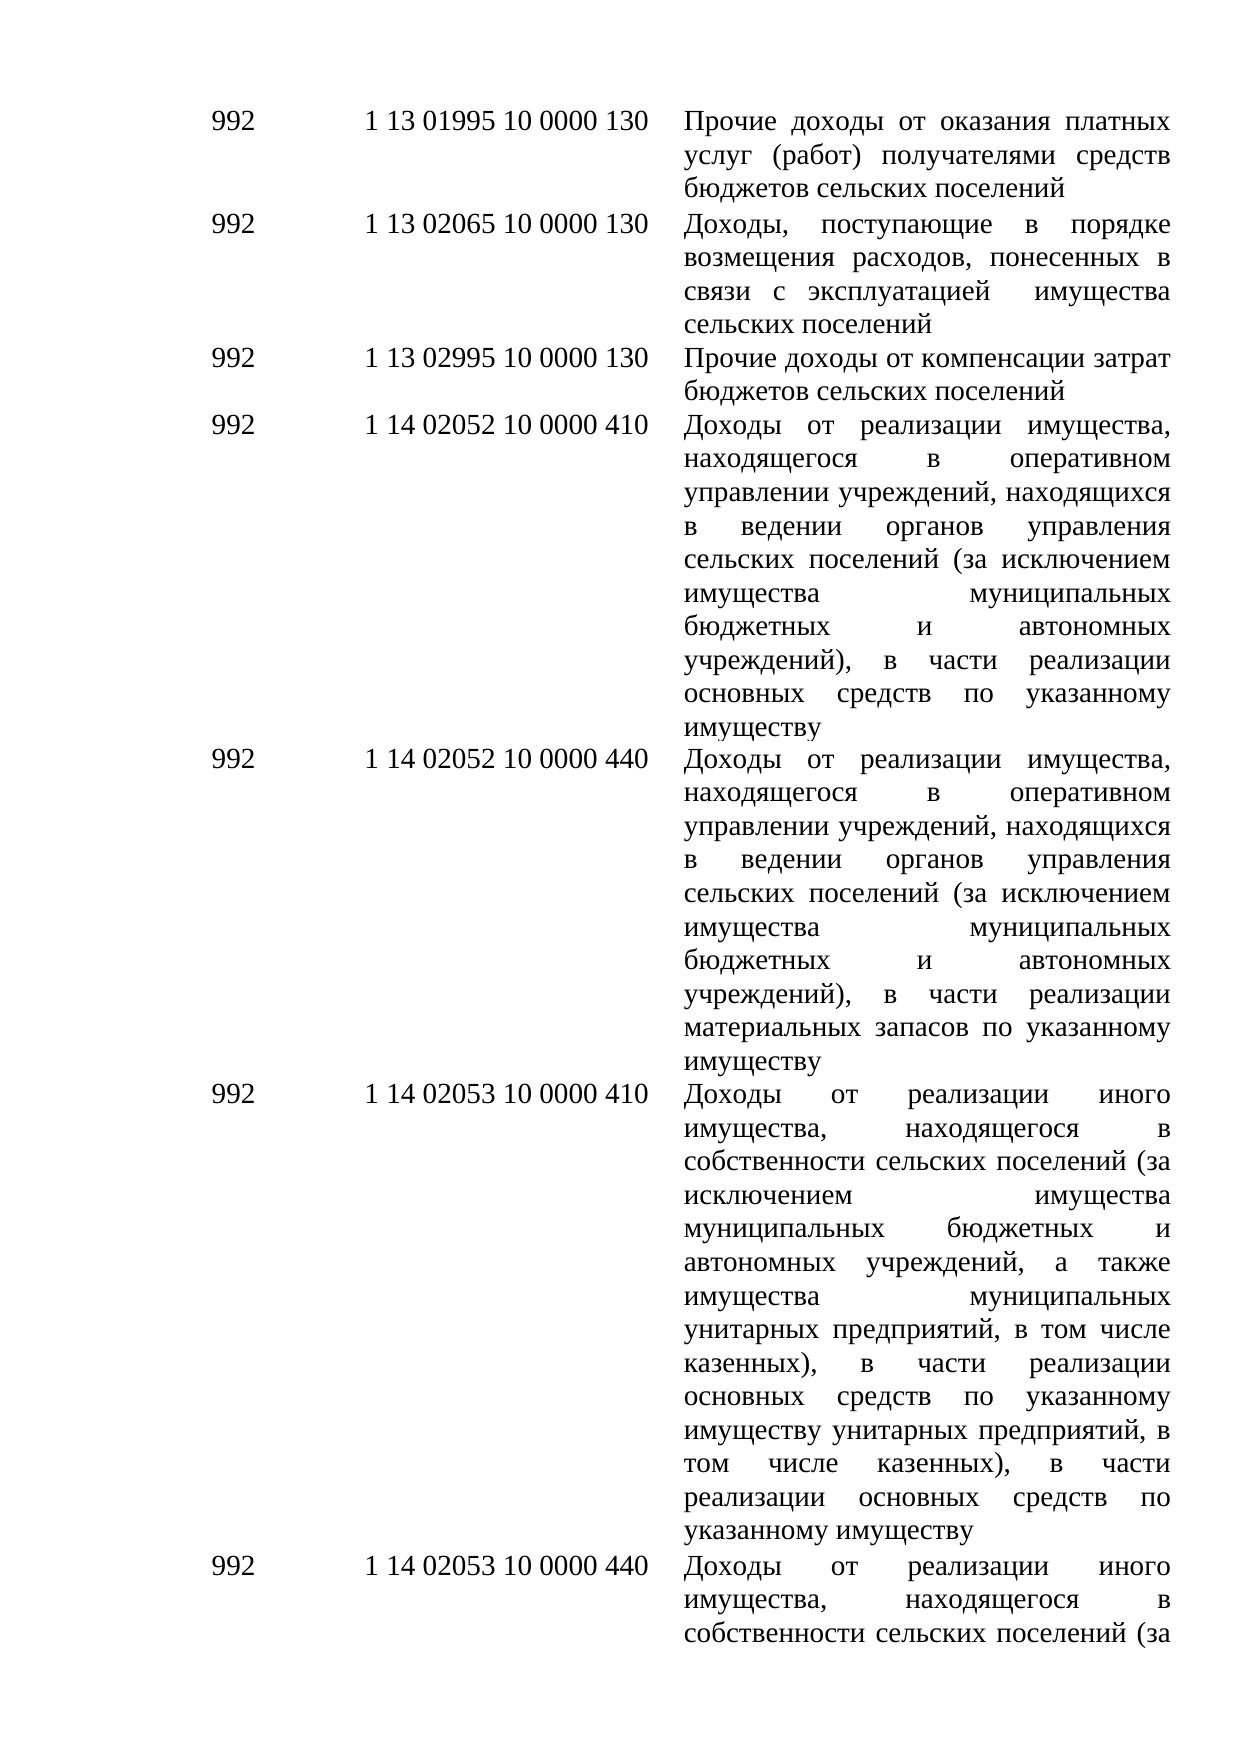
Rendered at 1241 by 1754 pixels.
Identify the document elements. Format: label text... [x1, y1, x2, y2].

table_cell 1 14 02052 10 0000 440 [337, 741, 676, 1076]
table_cell 992 [130, 1548, 337, 1649]
table_cell 992 [130, 340, 337, 407]
table_cell 1 13 01995 10 0000 130 [337, 104, 676, 206]
table_cell Прочие доходы от оказания платных услуг (работ) получателями средств бюджетов сельских поселений [676, 104, 1178, 206]
table_cell 992 [130, 104, 337, 206]
table_cell 992 [130, 741, 337, 1076]
table_cell 1 13 02065 10 0000 130 [337, 206, 676, 340]
table_cell 992 [130, 206, 337, 340]
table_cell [337, 1548, 676, 1649]
table_cell Доходы от реализации имущества, находящегося в оперативном управлении учреждений, находящихся в ведении органов управления сельских поселений (за исключением имущества муниципальных бюджетных и автономных учреждений), в части реализации материальных запасов по указанному имуществу [676, 741, 1178, 1076]
table_cell 1 14 02053 10 0000 410 [337, 1076, 676, 1548]
table_cell Доходы, поступающие в порядке возмещения расходов, понесенных в связи с эксплуатацией имущества сельских поселений [676, 206, 1178, 340]
table_cell Прочие доходы от компенсации затрат бюджетов сельских поселений [676, 340, 1178, 407]
table_cell Доходы от реализации имущества, находящегося в оперативном управлении учреждений, находящихся в ведении органов управления сельских поселений (за исключением имущества муниципальных бюджетных и автономных учреждений), в части реализации основных средств по указанному имуществу [676, 407, 1178, 741]
table_cell 1 13 02995 10 0000 130 [337, 340, 676, 407]
table_cell Доходы от реализации иного имущества, находящегося в собственности сельских поселений (за исключением имущества муниципальных бюджетных и автономных учреждений, а также имущества муниципальных унитарных предприятий, в том числе казенных), в части реализации основных средств по указанному имуществу унитарных предприятий, в том числе казенных), в части реализации основных средств по указанному имуществу [676, 1076, 1178, 1548]
table_cell 1 14 02052 10 0000 410 [337, 407, 676, 741]
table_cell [676, 1548, 1178, 1649]
table_cell 992 [130, 1076, 337, 1548]
table_cell 992 [130, 407, 337, 741]
